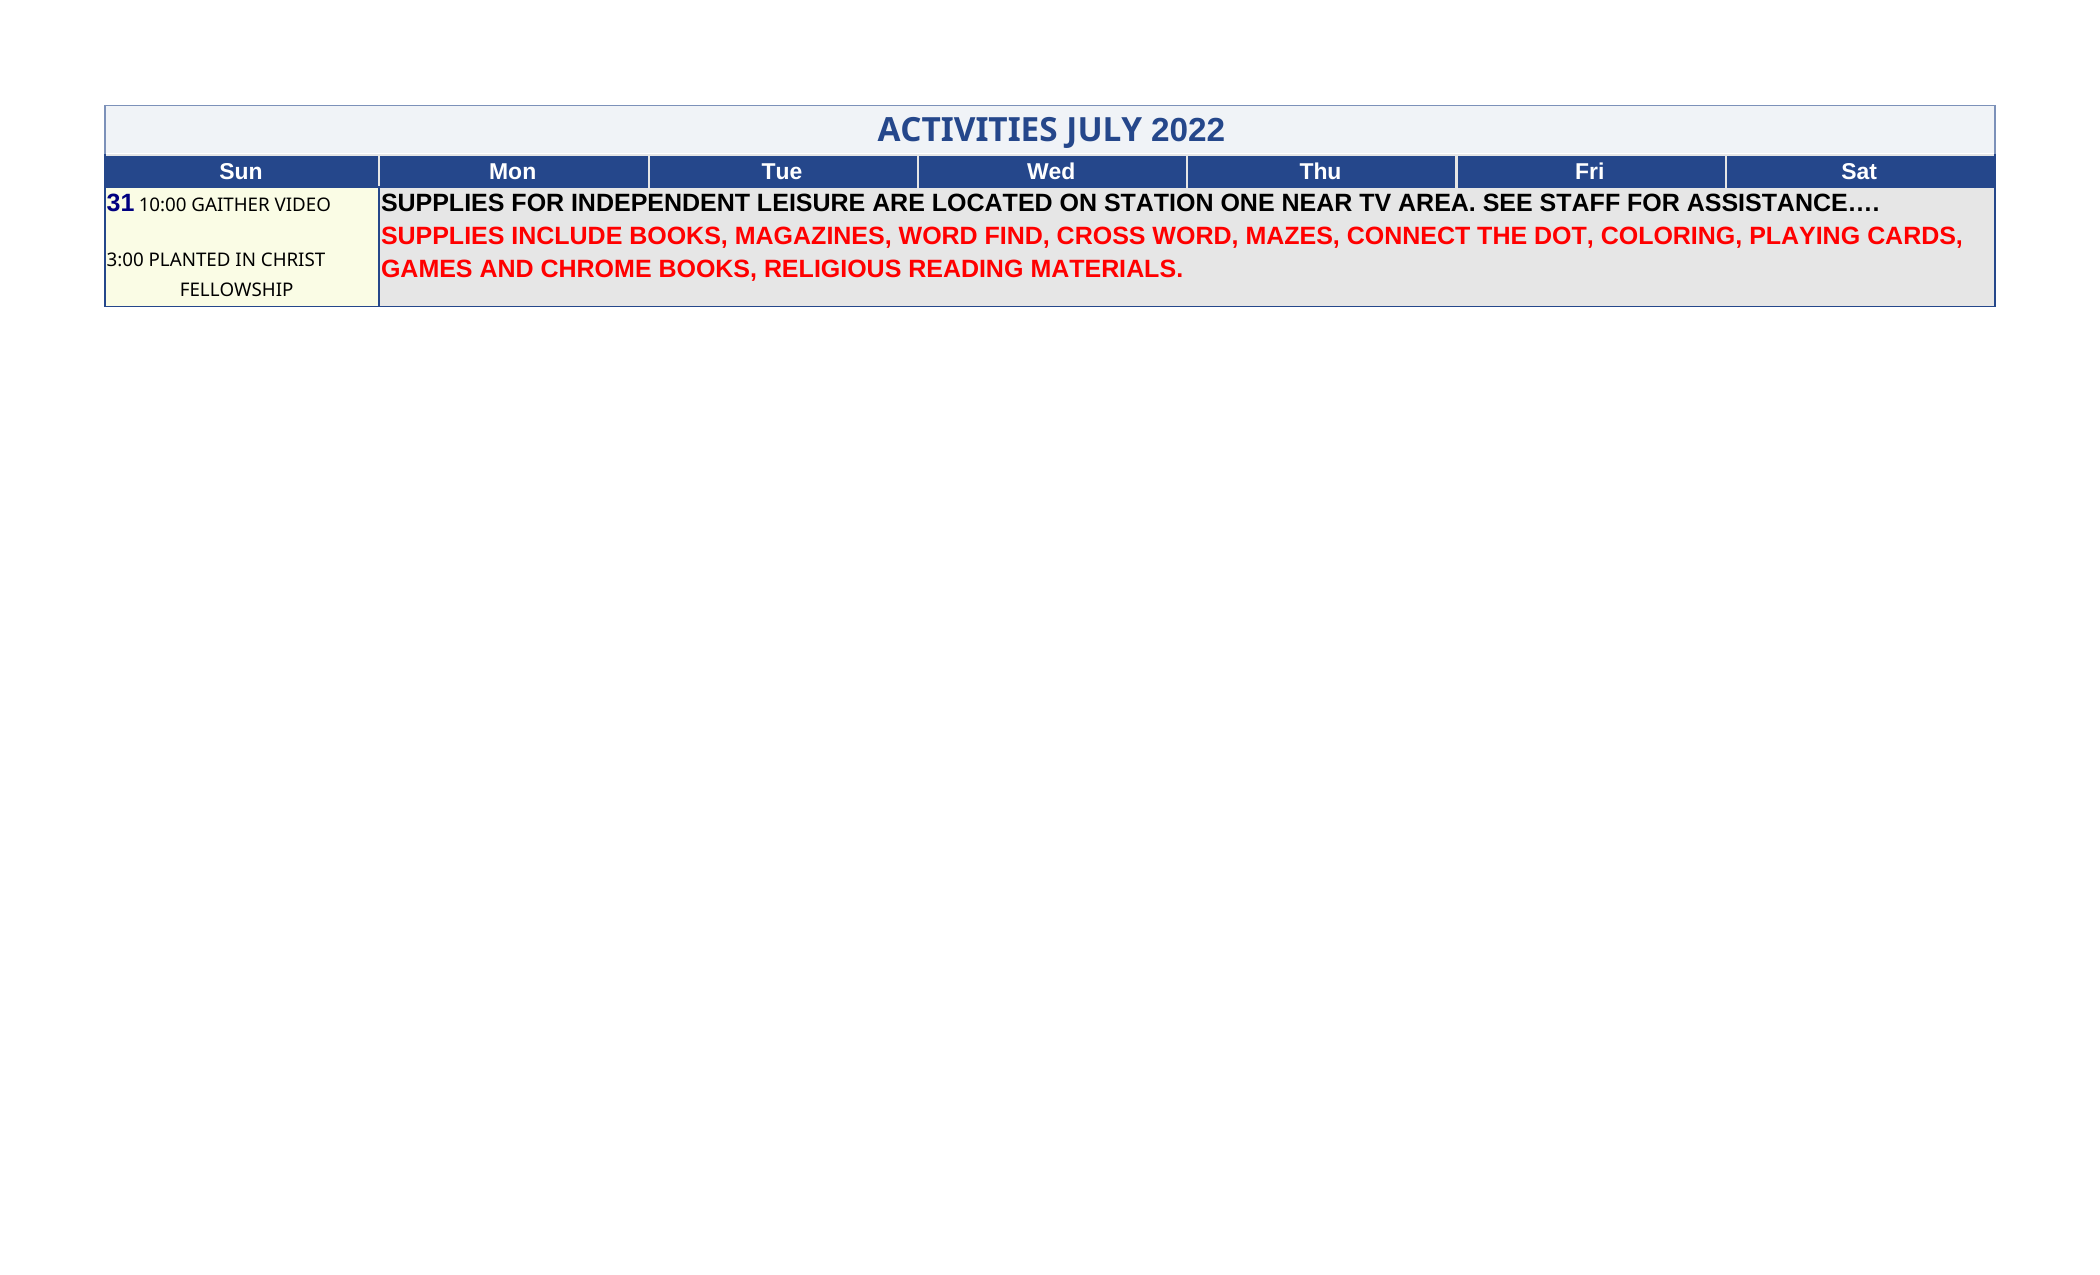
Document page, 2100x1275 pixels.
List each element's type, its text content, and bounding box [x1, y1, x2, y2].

table_header [1726, 106, 1994, 153]
table_header [106, 106, 379, 153]
table_cell Mon [380, 156, 648, 186]
table_cell 31 10:00 GAITHER VIDEO 3:00 PLANTED IN CHRIST FELLOWSHIP [106, 188, 378, 306]
table_header ACTIVITIES JULY 2022 [379, 106, 1726, 153]
table_cell Fri [1458, 156, 1725, 186]
table_cell Sun [106, 156, 378, 186]
table_cell Wed [919, 156, 1186, 186]
table_cell Tue [650, 156, 917, 186]
table_cell Sat [1727, 156, 1994, 186]
table_cell SUPPLIES FOR INDEPENDENT LEISURE ARE LOCATED ON STATION ONE NEAR TV AREA. SEE STAFF FOR ASSISTANCE…. SUPPLIES INCLUDE BOOKS, MAGAZINES, WORD FIND, CROSS WORD, MAZES, CONNECT THE DOT, COLORING, PLAYING CARDS, GAMES AND CHROME BOOKS, RELIGIOUS READING MATERIALS. [380, 188, 1994, 306]
table_cell Thu [1188, 156, 1455, 186]
